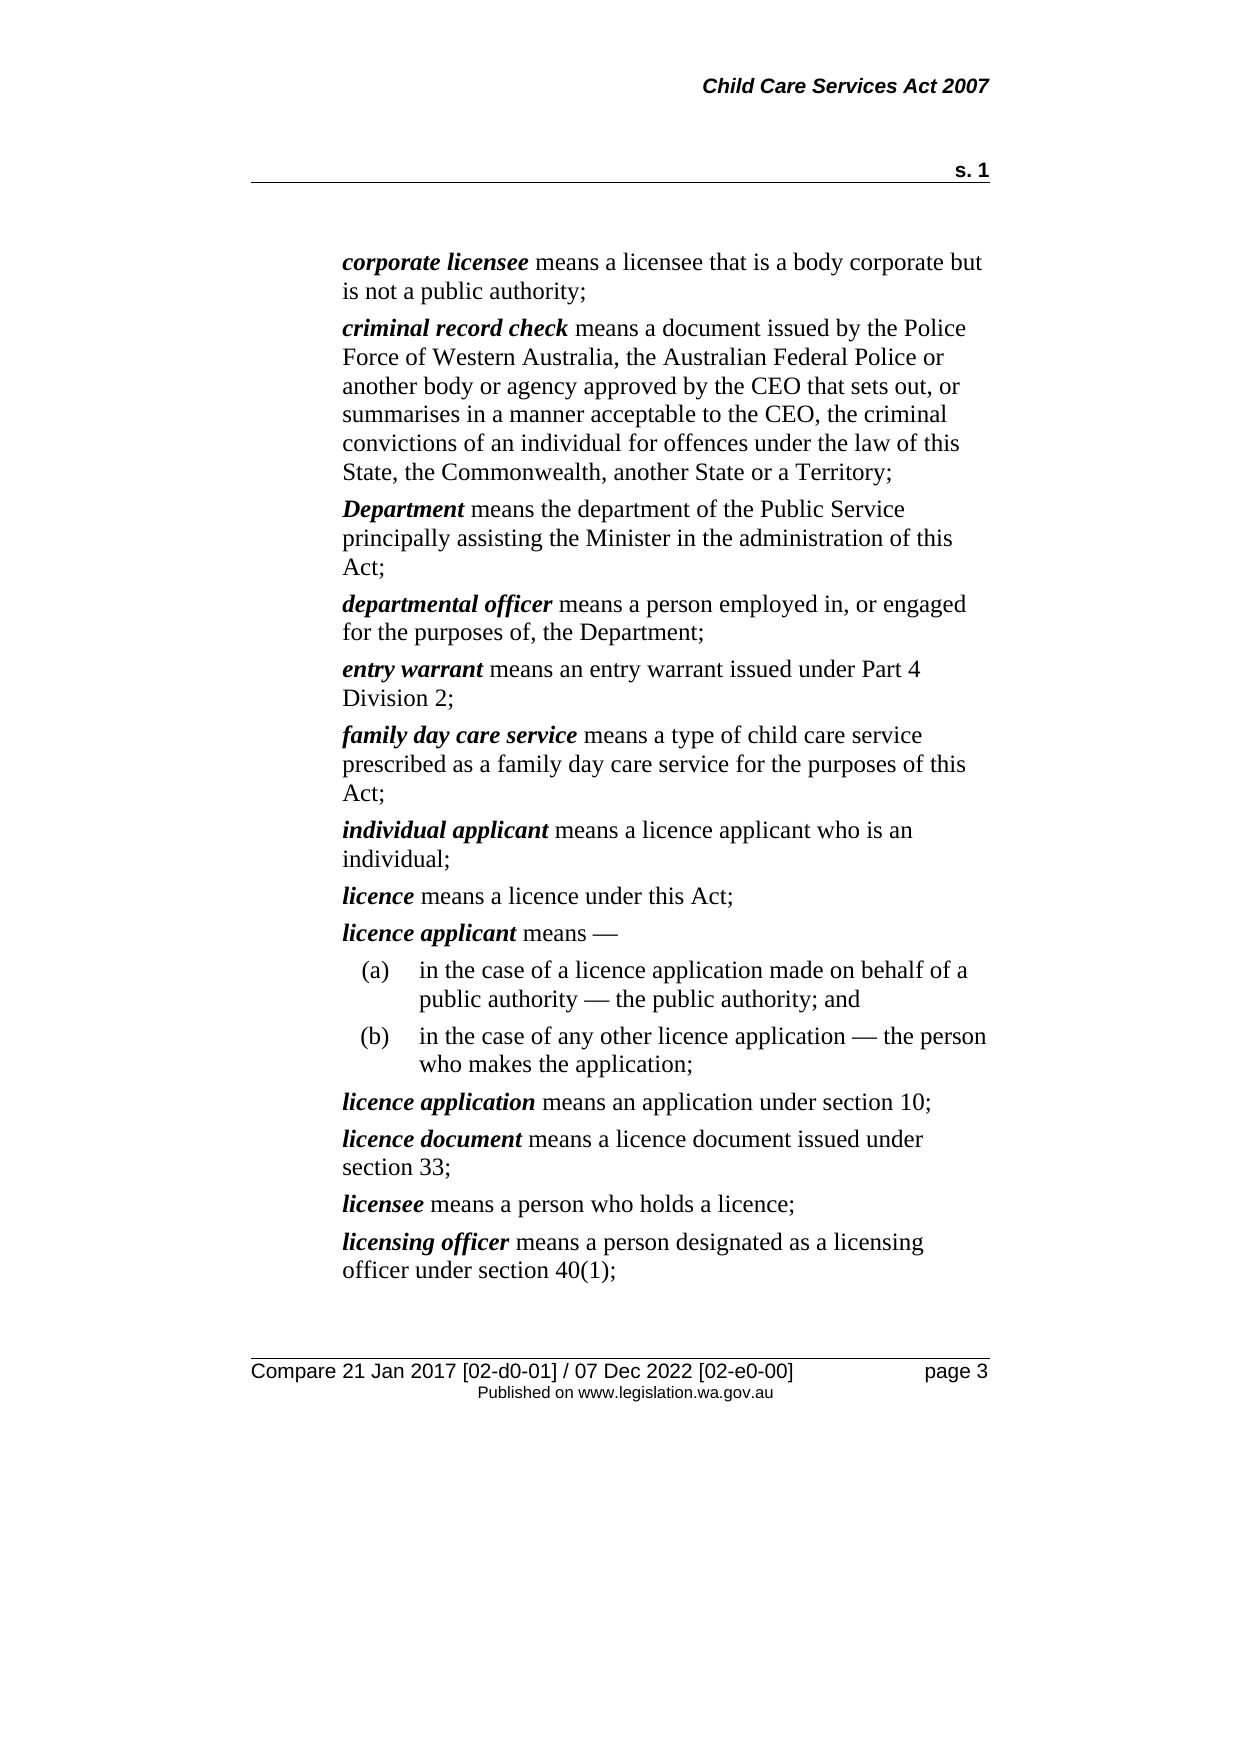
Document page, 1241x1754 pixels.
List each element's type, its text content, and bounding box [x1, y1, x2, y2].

text licensee means a person who holds a licence; [251, 1189, 990, 1218]
text entry warrant means an entry warrant issued under Part 4 Division 2; [251, 654, 990, 712]
text (a) in the case of a licence application made on behalf of a public authority — the public authority; and [251, 955, 990, 1012]
text family day care service means a type of child care service prescribed as a family day care service for the purposes of this Act; [251, 720, 990, 807]
text departmental officer means a person employed in, or engaged for the purposes of, the Department; [251, 589, 990, 646]
text criminal record check means a document issued by the Police Force of Western Australia, the Australian Federal Police or another body or agency approved by the CEO that sets out, or summarises in a manner acceptable to the CEO, the criminal convictions of an individual for offences under the law of this State, the Commonwealth, another State or a Territory; [251, 313, 990, 486]
text corporate licensee means a licensee that is a body corporate but is not a public authority; [251, 247, 990, 305]
text licence application means an application under section 10; [251, 1087, 990, 1115]
text Department means the department of the Public Service principally assisting the Minister in the administration of this Act; [251, 494, 990, 580]
text licence applicant means — [251, 918, 990, 947]
text licence means a licence under this Act; [251, 881, 990, 909]
text individual applicant means a licence applicant who is an individual; [251, 815, 990, 872]
text licensing officer means a person designated as a licensing officer under section 40(1); [251, 1227, 990, 1284]
text (b) in the case of any other licence application — the person who makes the application; [251, 1021, 990, 1078]
text licence document means a licence document issued under section 33; [251, 1124, 990, 1181]
